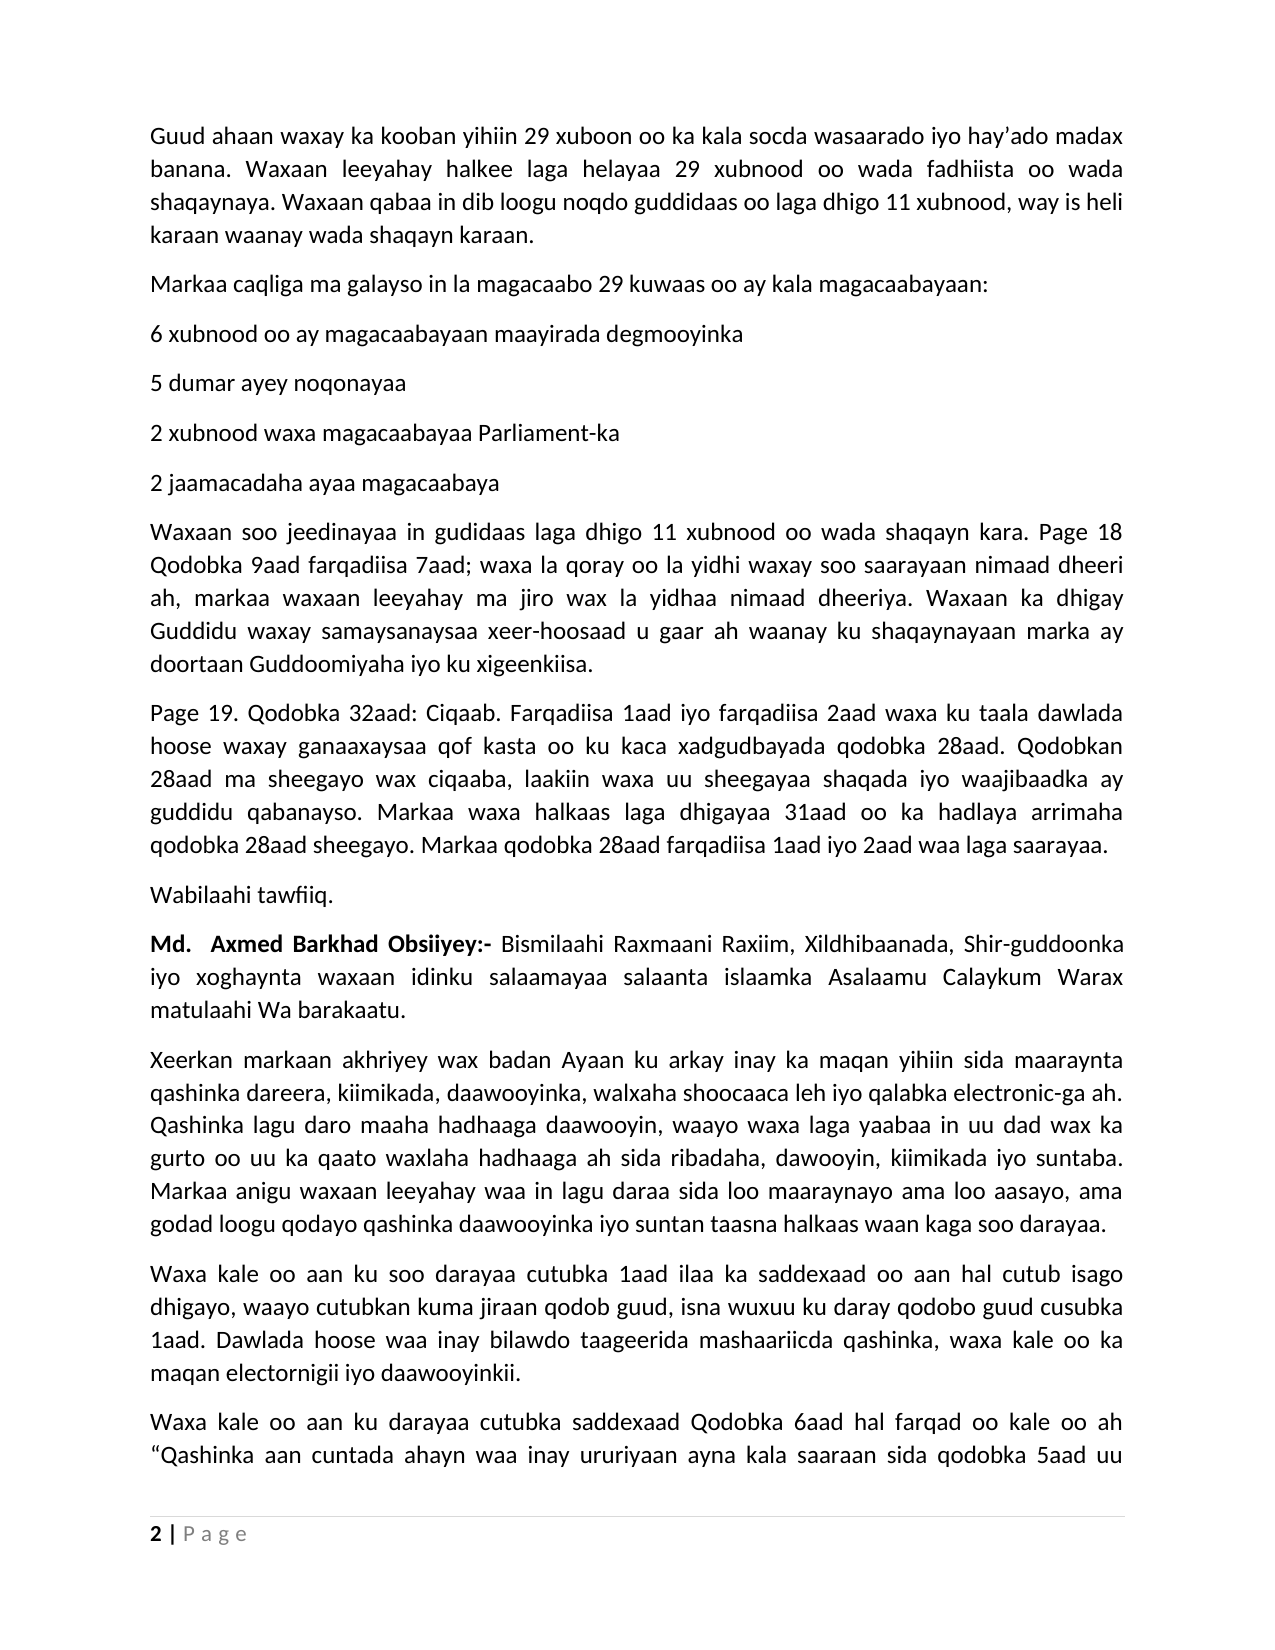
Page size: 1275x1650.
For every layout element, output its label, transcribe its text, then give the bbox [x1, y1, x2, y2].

text Waxaan soo jeedinayaa in gudidaas laga dhigo 11 xubnood oo wada shaqayn kara. Page 18 Qodobka 9aad farqadiisa 7aad; waxa la qoray oo la yidhi waxay soo saarayaan nimaad dheeri ah, markaa waxaan leeyahay ma jiro wax la yidhaa nimaad dheeriya. Waxaan ka dhigay Guddidu waxay samaysanaysaa xeer-hoosaad u gaar ah waanay ku shaqaynayaan marka ay doortaan Guddoomiyaha iyo ku xigeenkiisa. [150, 516, 1125, 678]
text Wabilaahi tawfiiq. [150, 879, 1125, 909]
text 2 xubnood waxa magacaabayaa Parliament-ka [150, 417, 1125, 448]
text Xeerkan markaan akhriyey wax badan Ayaan ku arkay inay ka maqan yihiin sida maaraynta qashinka dareera, kiimikada, daawooyinka, walxaha shoocaaca leh iyo qalabka electronic-ga ah. Qashinka lagu daro maaha hadhaaga daawooyin, waayo waxa laga yaabaa in uu dad wax ka gurto oo uu ka qaato waxlaha hadhaaga ah sida ribadaha, dawooyin, kiimikada iyo suntaba. Markaa anigu waxaan leeyahay waa in lagu daraa sida loo maaraynayo ama loo aasayo, ama godad loogu qodayo qashinka daawooyinka iyo suntan taasna halkaas waan kaga soo darayaa. [150, 1044, 1125, 1239]
text 6 xubnood oo ay magacaabayaan maayirada degmooyinka [150, 318, 1125, 348]
text Waxa kale oo aan ku soo darayaa cutubka 1aad ilaa ka saddexaad oo aan hal cutub isago dhigayo, waayo cutubkan kuma jiraan qodob guud, isna wuxuu ku daray qodobo guud cusubka 1aad. Dawlada hoose waa inay bilawdo taageerida mashaariicda qashinka, waxa kale oo ka maqan electornigii iyo daawooyinkii. [150, 1258, 1125, 1387]
text 5 dumar ayey noqonayaa [150, 367, 1125, 398]
text Markaa caqliga ma galayso in la magacaabo 29 kuwaas oo ay kala magacaabayaan: [150, 268, 1125, 299]
text Page 19. Qodobka 32aad: Ciqaab. Farqadiisa 1aad iyo farqadiisa 2aad waxa ku taala dawlada hoose waxay ganaaxaysaa qof kasta oo ku kaca xadgudbayada qodobka 28aad. Qodobkan 28aad ma sheegayo wax ciqaaba, laakiin waxa uu sheegayaa shaqada iyo waajibaadka ay guddidu qabanayso. Markaa waxa halkaas laga dhigayaa 31aad oo ka hadlaya arrimaha qodobka 28aad sheegayo. Markaa qodobka 28aad farqadiisa 1aad iyo 2aad waa laga saarayaa. [150, 697, 1125, 860]
text Guud ahaan waxay ka kooban yihiin 29 xuboon oo ka kala socda wasaarado iyo hay’ado madax banana. Waxaan leeyahay halkee laga helayaa 29 xubnood oo wada fadhiista oo wada shaqaynaya. Waxaan qabaa in dib loogu noqdo guddidaas oo laga dhigo 11 xubnood, way is heli karaan waanay wada shaqayn karaan. [150, 120, 1125, 249]
text 2 jaamacadaha ayaa magacaabaya [150, 467, 1125, 497]
text Md. Axmed Barkhad Obsiiyey:- Bismilaahi Raxmaani Raxiim, Xildhibaanada, Shir-guddoonka iyo xoghaynta waxaan idinku salaamayaa salaanta islaamka Asalaamu Calaykum Warax matulaahi Wa barakaatu. [150, 928, 1125, 1025]
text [150, 1406, 1125, 1470]
